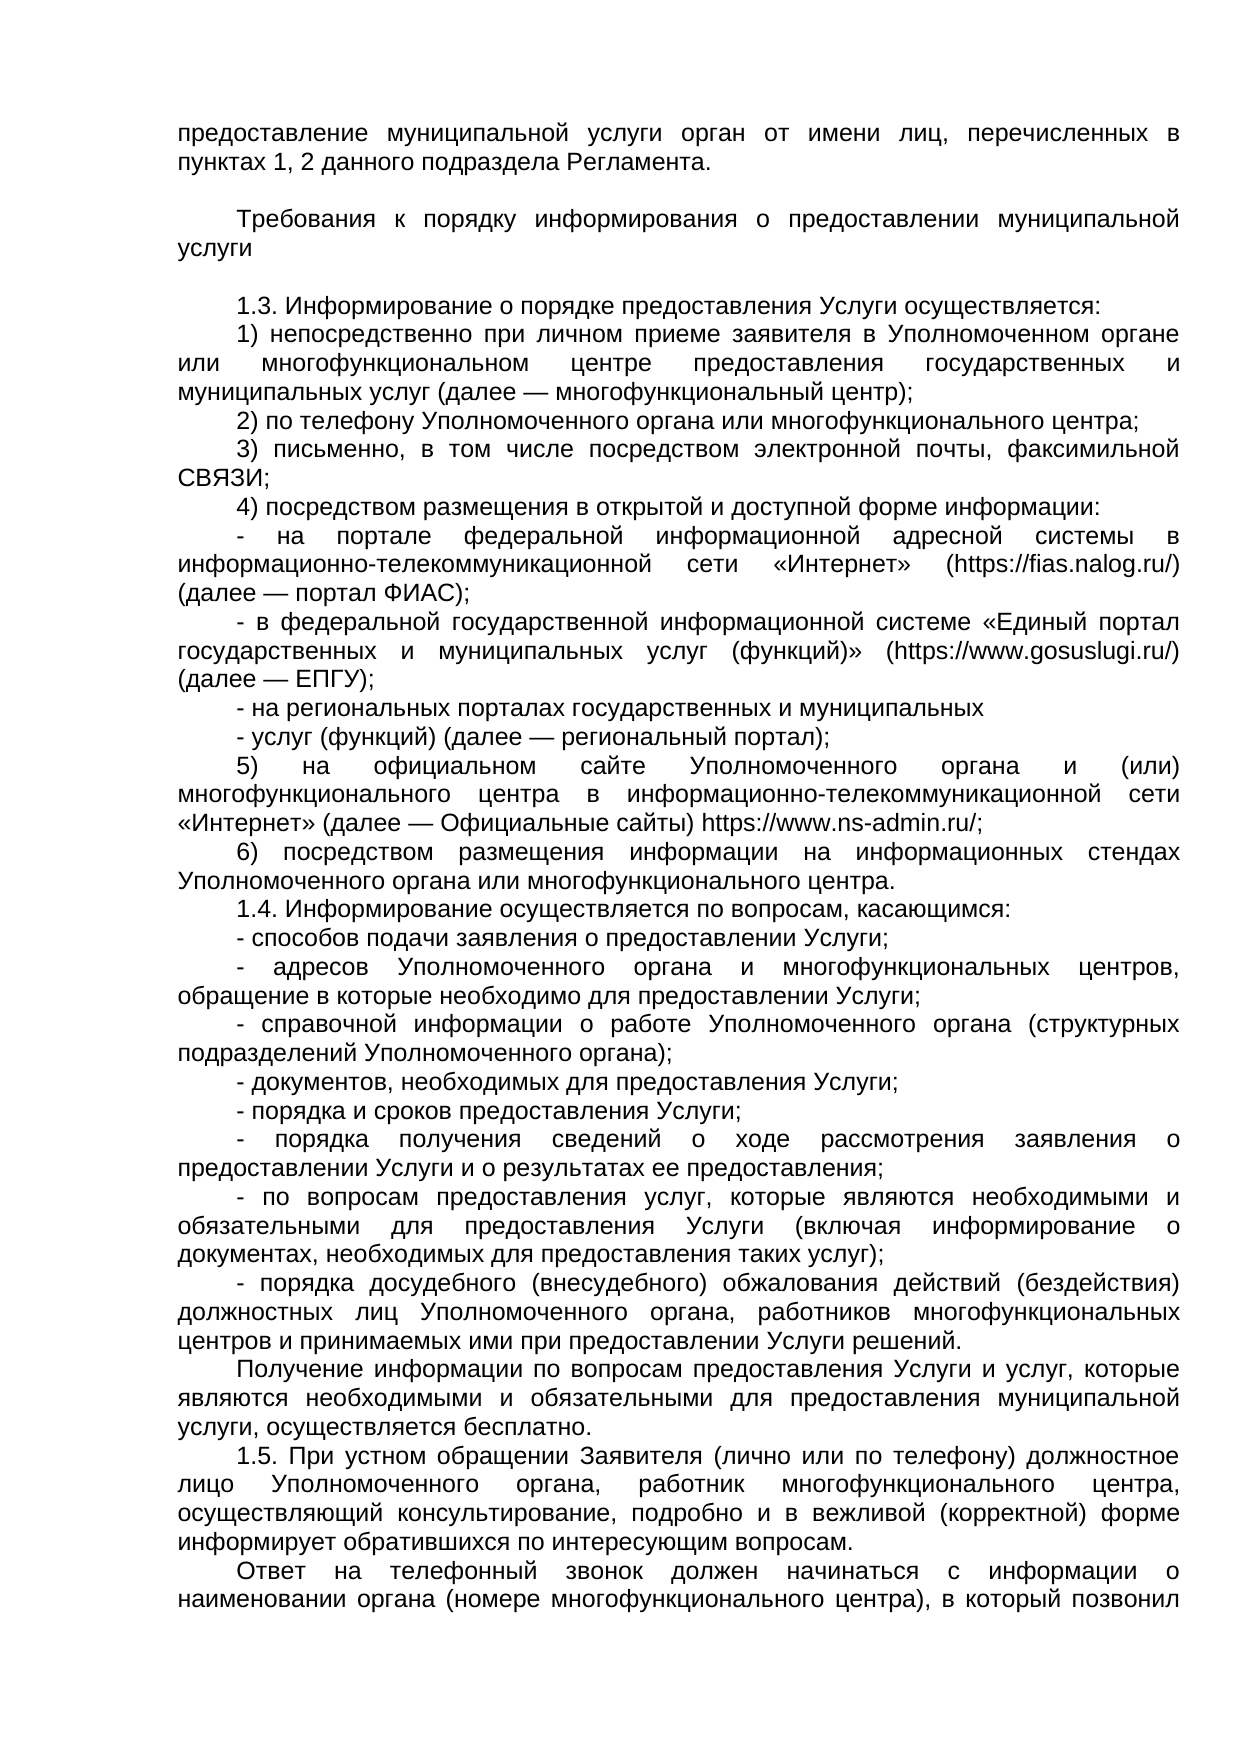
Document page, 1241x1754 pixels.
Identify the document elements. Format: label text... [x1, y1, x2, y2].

text 2) по телефону Уполномоченного органа или многофункционального центра; [177, 406, 1181, 434]
text Получение информации по вопросам предоставления Услуги и услуг, которые являются необходимыми и обязательными для предоставления муниципальной услуги, осуществляется бесплатно. [177, 1354, 1181, 1441]
text 1.4. Информирование осуществляется по вопросам, касающимся: [177, 894, 1181, 923]
text Требования к порядку информирования о предоставлении муниципальной услуги [177, 204, 1181, 262]
text - способов подачи заявления о предоставлении Услуги; [177, 923, 1181, 952]
text - адресов Уполномоченного органа и многофункциональных центров, обращение в которые необходимо для предоставлении Услуги; [177, 952, 1181, 1009]
text 1) непосредственно при личном приеме заявителя в Уполномоченном органе или многофункциональном центре предоставления государственных и муниципальных услуг (далее — многофункциональный центр); [177, 319, 1181, 406]
text - услуг (функций) (далее — региональный портал); [177, 722, 1181, 751]
text 3) письменно, в том числе посредством электронной почты, факсимильной СВЯЗИ; [177, 434, 1181, 492]
text - порядка досудебного (внесудебного) обжалования действий (бездействия) должностных лиц Уполномоченного органа, работников многофункциональных центров и принимаемых ими при предоставлении Услуги решений. [177, 1268, 1181, 1354]
text - справочной информации о работе Уполномоченного органа (структурных подразделений Уполномоченного органа); [177, 1009, 1181, 1067]
text - по вопросам предоставления услуг, которые являются необходимыми и обязательными для предоставления Услуги (включая информирование о документах, необходимых для предоставления таких услуг); [177, 1182, 1181, 1268]
text 5) на официальном сайте Уполномоченного органа и (или) многофункционального центра в информационно-телекоммуникационной сети «Интернет» (далее — Официальные сайты) https://www.ns-admin.ru/; [177, 751, 1181, 837]
text 6) посредством размещения информации на информационных стендах Уполномоченного органа или многофункционального центра. [177, 837, 1181, 894]
text - документов, необходимых для предоставления Услуги; [177, 1067, 1181, 1096]
text 1.5. При устном обращении Заявителя (лично или по телефону) должностное лицо Уполномоченного органа, работник многофункционального центра, осуществляющий консультирование, подробно и в вежливой (корректной) форме информирует обратившихся по интересующим вопросам. [177, 1441, 1181, 1556]
text - порядка и сроков предоставления Услуги; [177, 1096, 1181, 1124]
text 1.3. Информирование о порядке предоставления Услуги осуществляется: [177, 291, 1181, 319]
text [177, 1556, 1181, 1613]
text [177, 118, 1181, 176]
text - в федеральной государственной информационной системе «Единый портал государственных и муниципальных услуг (функций)» (https://www.gosuslugi.ru/) (далее — ЕПГУ); [177, 607, 1181, 693]
text - на портале федеральной информационной адресной системы в информационно-телекоммуникационной сети «Интернет» (https://fias.nalog.ru/) (далее — портал ФИАС); [177, 521, 1181, 607]
text - порядка получения сведений о ходе рассмотрения заявления о предоставлении Услуги и о результатах ее предоставления; [177, 1124, 1181, 1182]
text - на региональных порталах государственных и муниципальных [177, 693, 1181, 722]
text 4) посредством размещения в открытой и доступной форме информации: [177, 492, 1181, 521]
